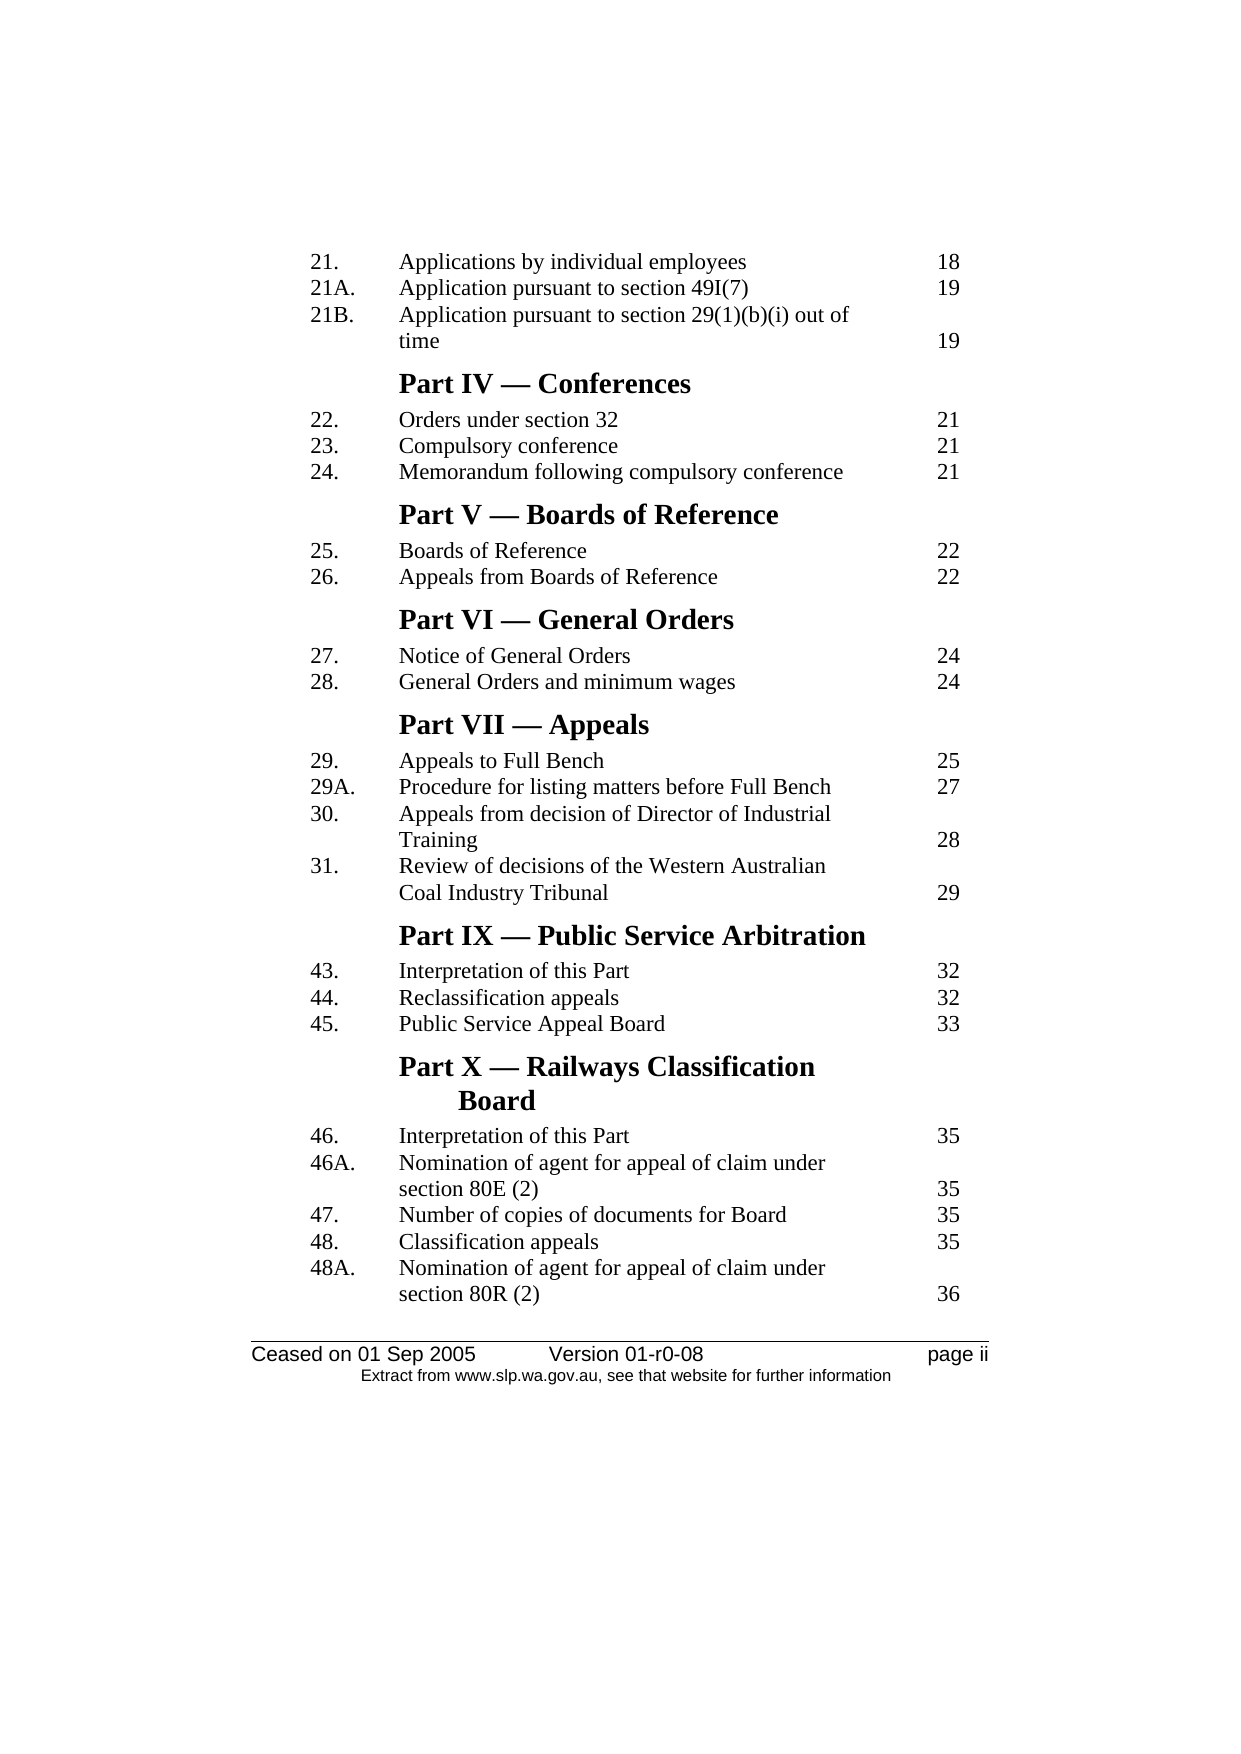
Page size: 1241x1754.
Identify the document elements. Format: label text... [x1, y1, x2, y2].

text 46A. Nomination of agent for appeal of claim under section 80E (2) 35 [310, 1149, 871, 1201]
text Part VI — General Orders [399, 602, 871, 636]
text 48A. Nomination of agent for appeal of claim under section 80R (2) 36 [310, 1254, 871, 1307]
text 25. Boards of Reference 22 [310, 537, 871, 563]
text Part VII — Appeals [399, 707, 871, 741]
text 22. Orders under section 32 21 [310, 406, 871, 432]
text 45. Public Service Appeal Board 33 [310, 1010, 871, 1037]
text 27. Notice of General Orders 24 [310, 642, 871, 668]
text 43. Interpretation of this Part 32 [310, 957, 871, 984]
text 21A. Application pursuant to section 49I(7) 19 [310, 274, 871, 301]
text Part IX — Public Service Arbitration [399, 918, 871, 951]
text 47. Number of copies of documents for Board 35 [310, 1201, 871, 1228]
text 23. Compulsory conference 21 [310, 432, 871, 458]
text 21B. Application pursuant to section 29(1)(b)(i) out of time 19 [310, 301, 871, 353]
text 30. Appeals from decision of Director of Industrial Training 28 [310, 800, 871, 852]
text Part V — Boards of Reference [399, 497, 871, 531]
text 29. Appeals to Full Bench 25 [310, 747, 871, 773]
text 48. Classification appeals 35 [310, 1228, 871, 1254]
text 46. Interpretation of this Part 35 [310, 1122, 871, 1149]
text 21. Applications by individual employees 18 [310, 248, 871, 274]
text Part X — Railways Classification Board [399, 1049, 871, 1116]
text 44. Reclassification appeals 32 [310, 984, 871, 1010]
text Part IV — Conferences [399, 366, 871, 399]
text 28. General Orders and minimum wages 24 [310, 668, 871, 695]
text 31. Review of decisions of the Western Australian Coal Industry Tribunal 29 [310, 852, 871, 905]
text 29A. Procedure for listing matters before Full Bench 27 [310, 773, 871, 800]
text 24. Memorandum following compulsory conference 21 [310, 458, 871, 485]
text 26. Appeals from Boards of Reference 22 [310, 563, 871, 590]
